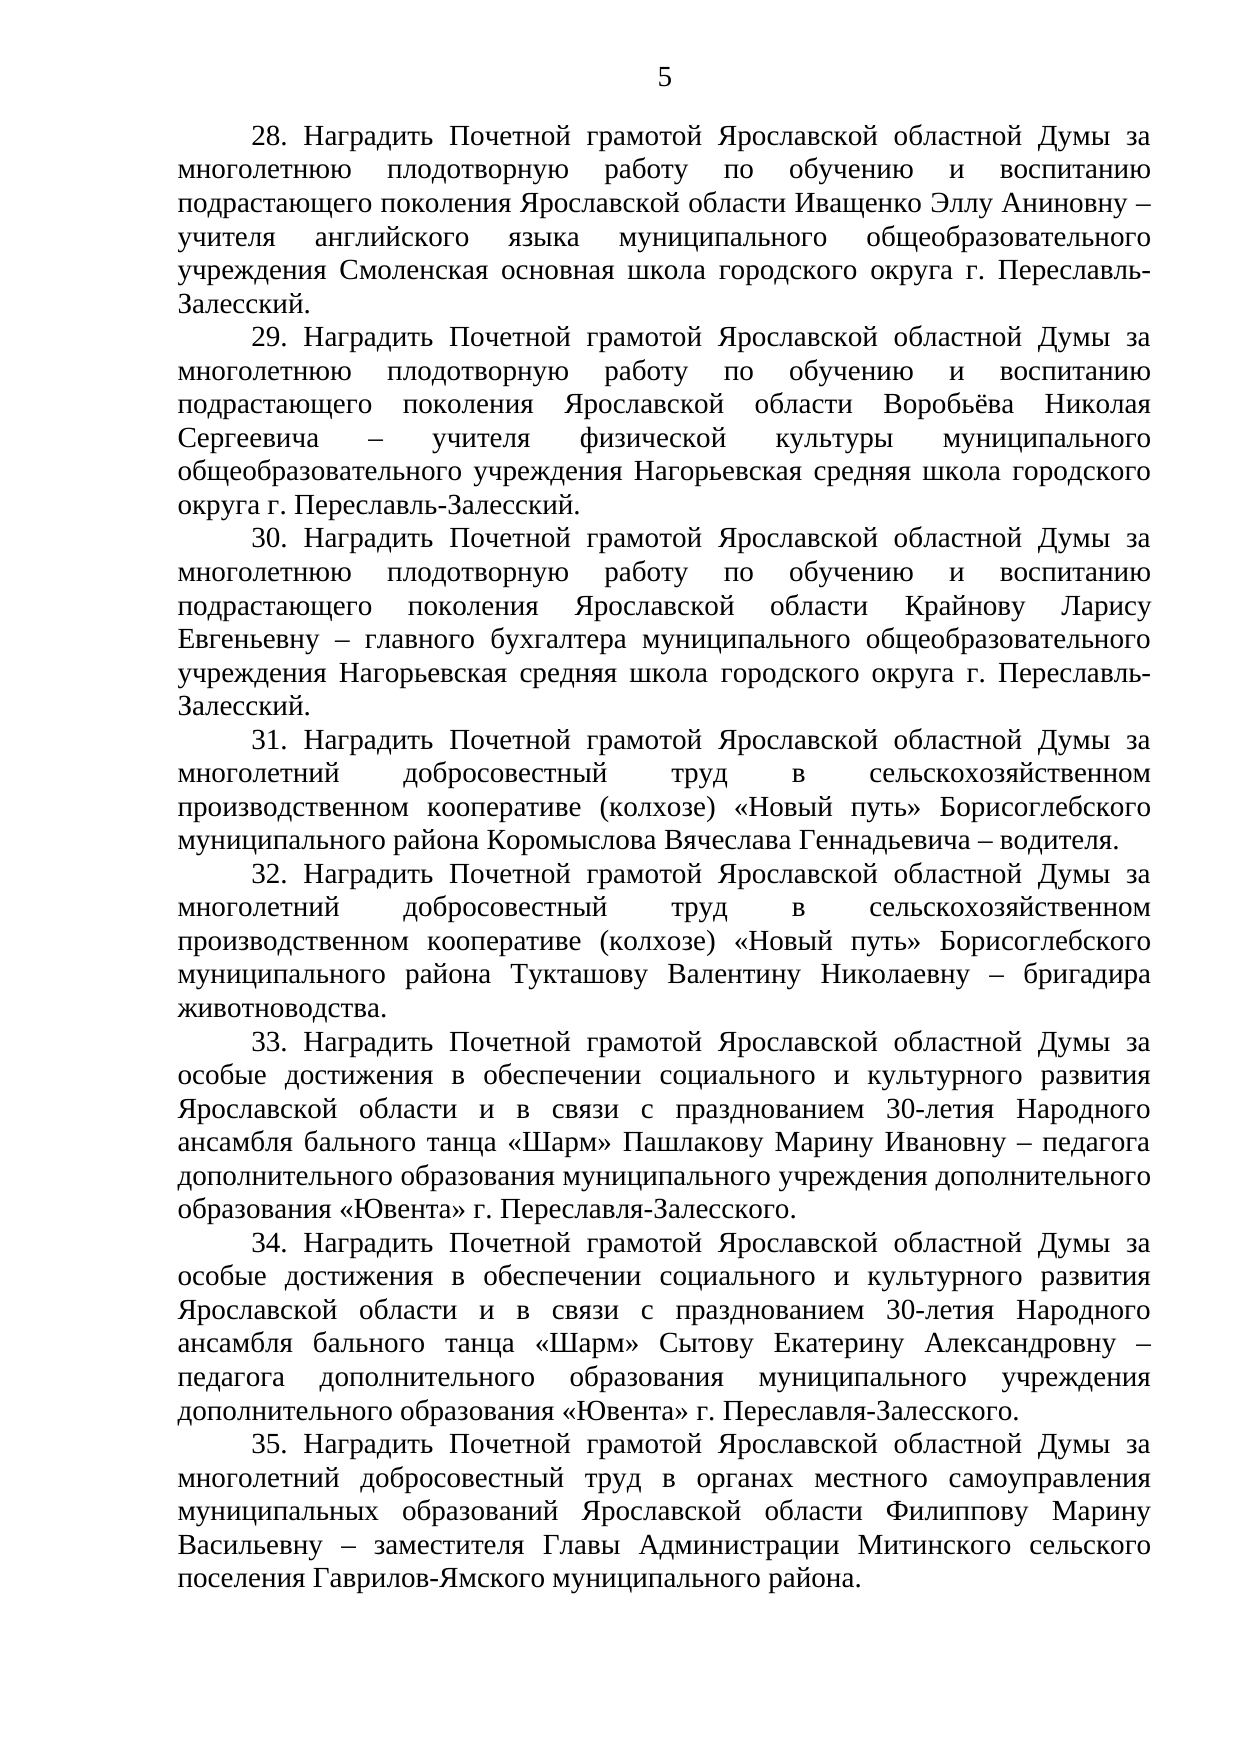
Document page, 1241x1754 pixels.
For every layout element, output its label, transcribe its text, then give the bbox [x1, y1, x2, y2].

text 33. Наградить Почетной грамотой Ярославской областной Думы за особые достижения в обеспечении социального и культурного развития Ярославской области и в связи с празднованием 30-летия Народного ансамбля бального танца «Шарм» Пашлакову Марину Ивановну – педагога дополнительного образования муниципального учреждения дополнительного образования «Ювента» г. Переславля-Залесского. [177, 1024, 1152, 1225]
text 32. Наградить Почетной грамотой Ярославской областной Думы за многолетний добросовестный труд в сельскохозяйственном производственном кооперативе (колхозе) «Новый путь» Борисоглебского муниципального района Тукташову Валентину Николаевну – бригадира животноводства. [177, 856, 1152, 1024]
text 35. Наградить Почетной грамотой Ярославской областной Думы за многолетний добросовестный труд в органах местного самоуправления муниципальных образований Ярославской области Филиппову Марину Васильевну – заместителя Главы Администрации Митинского сельского поселения Гаврилов-Ямского муниципального района. [177, 1426, 1152, 1594]
text 31. Наградить Почетной грамотой Ярославской областной Думы за многолетний добросовестный труд в сельскохозяйственном производственном кооперативе (колхозе) «Новый путь» Борисоглебского муниципального района Коромыслова Вячеслава Геннадьевича – водителя. [177, 722, 1152, 856]
text 34. Наградить Почетной грамотой Ярославской областной Думы за особые достижения в обеспечении социального и культурного развития Ярославской области и в связи с празднованием 30-летия Народного ансамбля бального танца «Шарм» Сытову Екатерину Александровну – педагога дополнительного образования муниципального учреждения дополнительного образования «Ювента» г. Переславля-Залесского. [177, 1225, 1152, 1426]
text 28. Наградить Почетной грамотой Ярославской областной Думы за многолетнюю плодотворную работу по обучению и воспитанию подрастающего поколения Ярославской области Иващенко Эллу Аниновну – учителя английского языка муниципального общеобразовательного учреждения Смоленская основная школа городского округа г. Переславль-Залесский. [177, 118, 1152, 319]
text 29. Наградить Почетной грамотой Ярославской областной Думы за многолетнюю плодотворную работу по обучению и воспитанию подрастающего поколения Ярославской области Воробьёва Николая Сергеевича – учителя физической культуры муниципального общеобразовательного учреждения Нагорьевская средняя школа городского округа г. Переславль-Залесский. [177, 319, 1152, 521]
text 30. Наградить Почетной грамотой Ярославской областной Думы за многолетнюю плодотворную работу по обучению и воспитанию подрастающего поколения Ярославской области Крайнову Ларису Евгеньевну – главного бухгалтера муниципального общеобразовательного учреждения Нагорьевская средняя школа городского округа г. Переславль-Залесский. [177, 521, 1152, 722]
